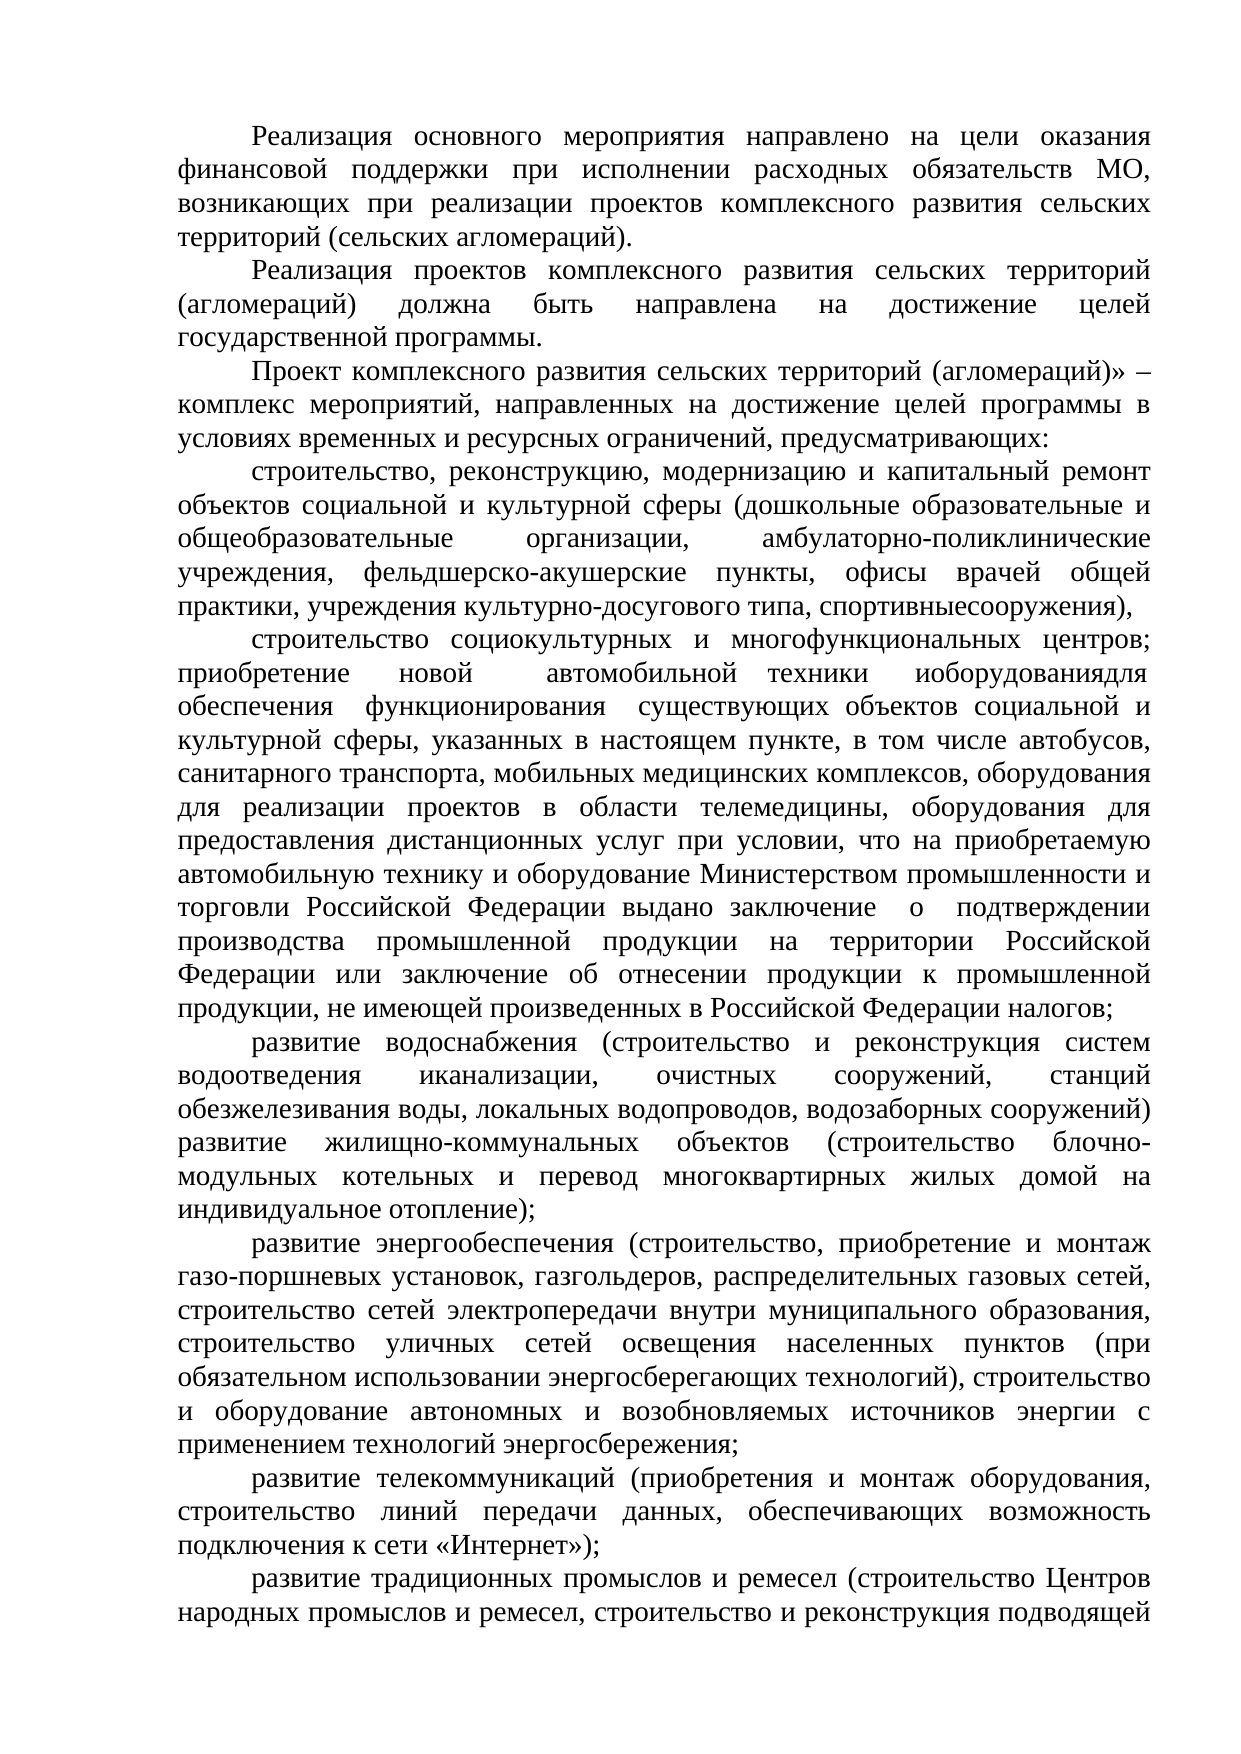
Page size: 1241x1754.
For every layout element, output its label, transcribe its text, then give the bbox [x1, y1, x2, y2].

text строительство социокультурных и многофункциональных центров; приобретение новой автомобильной техники иоборудованиядля обеспечения функционирования существующих объектов социальной и культурной сферы, указанных в настоящем пункте, в том числе автобусов, санитарного транспорта, мобильных медицинских комплексов, оборудования для реализации проектов в области телемедицины, оборудования для предоставления дистанционных услуг при условии, что на приобретаемую автомобильную технику и оборудование Министерством промышленности и торговли Российской Федерации выдано заключение о подтверждении производства промышленной продукции на территории Российской Федерации или заключение об отнесении продукции к промышленной продукции, не имеющей произведенных в Российской Федерации налогов; [177, 621, 1152, 1024]
text Реализация проектов комплексного развития сельских территорий (агломераций) должна быть направлена на достижение целей государственной программы. [177, 252, 1152, 353]
text развитие энергообеспечения (строительство, приобретение и монтаж газо-поршневых установок, газгольдеров, распределительных газовых сетей, строительство сетей электропередачи внутри муниципального образования, строительство уличных сетей освещения населенных пунктов (при обязательном использовании энергосберегающих технологий), строительство и оборудование автономных и возобновляемых источников энергии с применением технологий энергосбережения; [177, 1225, 1152, 1460]
text Реализация основного мероприятия направлено на цели оказания финансовой поддержки при исполнении расходных обязательств МО, возникающих при реализации проектов комплексного развития сельских территорий (сельских агломераций). [177, 118, 1152, 252]
text Проект комплексного развития сельских территорий (агломераций)» – комплекс мероприятий, направленных на достижение целей программы в условиях временных и ресурсных ограничений, предусматривающих: [177, 353, 1152, 453]
text развитие водоснабжения (строительство и реконструкция систем водоотведения иканализации, очистных сооружений, станций обезжелезивания воды, локальных водопроводов, водозаборных сооружений) развитие жилищно-коммунальных объектов (строительство блочно-модульных котельных и перевод многоквартирных жилых домой на индивидуальное отопление); [177, 1024, 1152, 1225]
text строительство, реконструкцию, модернизацию и капитальный ремонт объектов социальной и культурной сферы (дошкольные образовательные и общеобразовательные организации, амбулаторно-поликлинические учреждения, фельдшерско-акушерские пункты, офисы врачей общей практики, учреждения культурно-досугового типа, спортивныесооружения), [177, 453, 1152, 621]
text развитие телекоммуникаций (приобретения и монтаж оборудования, строительство линий передачи данных, обеспечивающих возможность подключения к сети «Интернет»); [177, 1460, 1152, 1560]
